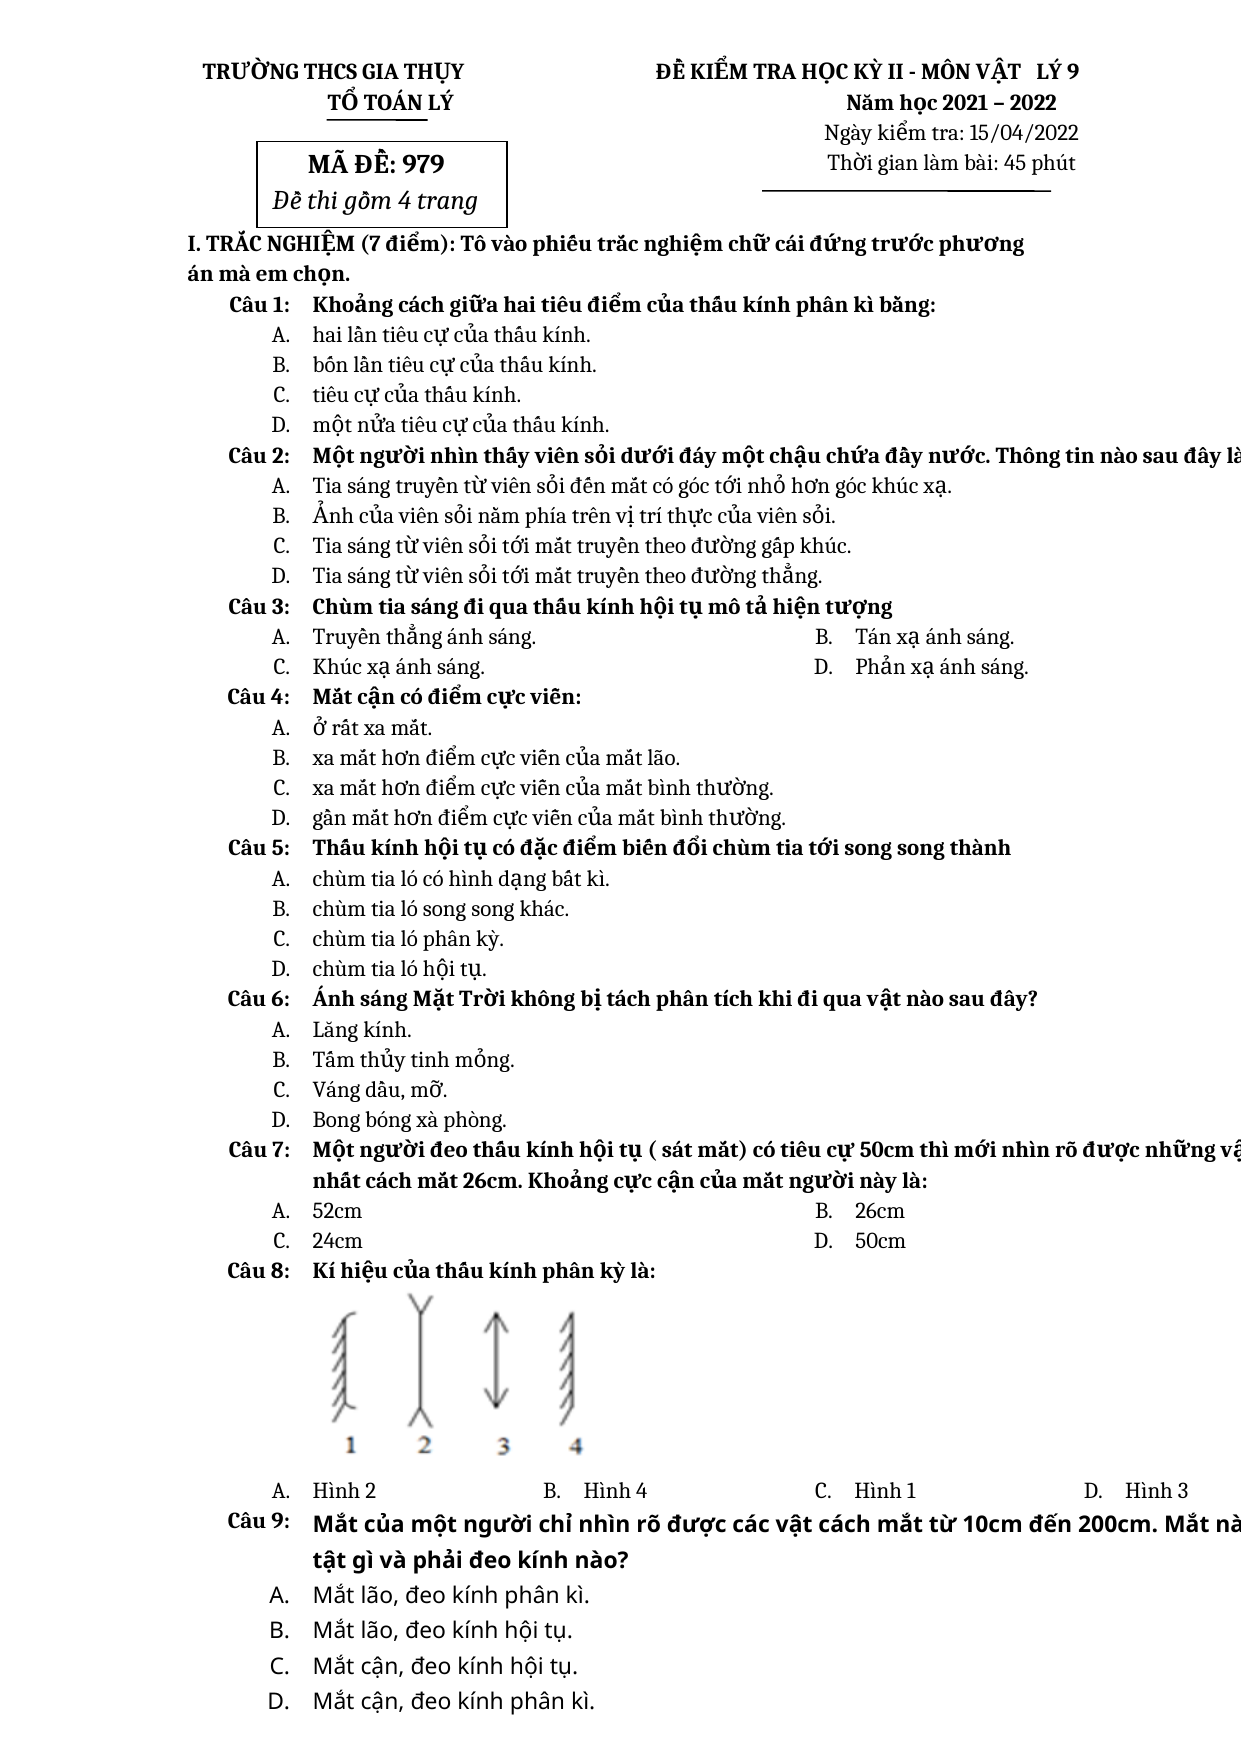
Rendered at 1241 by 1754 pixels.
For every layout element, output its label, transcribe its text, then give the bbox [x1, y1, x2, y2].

table_header ĐỀ KIỂM TRA HỌC KỲ II - MÔN VẬT LÝ 9 Năm học 2021 – 2022 [604, 59, 1240, 119]
table_cell 24cm [301, 1228, 792, 1258]
table_cell Lăng kính. [301, 1016, 1240, 1047]
table_cell Truyền thẳng ánh sáng. [301, 624, 792, 654]
table_cell Phản xạ ánh sáng. [844, 654, 1240, 684]
table_cell Tia sáng truyền từ viên sỏi đến mắt có góc tới nhỏ hơn góc khúc xạ. [301, 473, 1240, 503]
table_cell A. [176, 714, 301, 744]
table_cell Khúc xạ ánh sáng. [301, 654, 792, 684]
table_cell Mắt lão, đeo kính hội tụ. [301, 1615, 1240, 1649]
table_cell Mắt cận, đeo kính hội tụ. [301, 1650, 1240, 1685]
table_cell B. [176, 745, 301, 775]
table_cell Câu 3: [176, 594, 301, 624]
table_cell A. [176, 1016, 301, 1047]
table_cell B. [176, 503, 301, 533]
table_cell Câu 2: [176, 443, 301, 473]
table_cell A. [176, 624, 301, 654]
table_cell Ảnh của viên sỏi nằm phía trên vị trí thực của viên sỏi. [301, 503, 1240, 533]
table_cell Một người đeo thấu kính hội tụ ( sát mắt) có tiêu cự 50cm thì mới nhìn rõ được những vật gần nhất cách mắt 26cm. Khoảng cực cận của mắt người này là: [301, 1137, 1240, 1198]
table_cell Câu 9: [176, 1508, 301, 1579]
table_cell C. [791, 1478, 843, 1508]
table_cell Câu 4: [176, 684, 301, 714]
table_cell Váng dầu, mỡ. [301, 1077, 1240, 1107]
table_cell C. [176, 1077, 301, 1107]
table_cell hai lần tiêu cự của thấu kính. [301, 322, 1240, 352]
table_cell 52cm [301, 1198, 792, 1228]
table_cell C. [176, 775, 301, 805]
table_cell chùm tia ló phân kỳ. [301, 926, 1240, 956]
table_header TRƯỜNG THCS GIA THỤY TỔ TOÁN LÝ [176, 59, 604, 119]
table_cell C. [176, 654, 301, 684]
table_cell Mắt cận, đeo kính phân kì. [301, 1685, 1240, 1720]
table_cell B. [176, 1047, 301, 1077]
table_cell Mắt cận có điểm cực viễn: [301, 684, 1240, 714]
table_cell B. [176, 1615, 301, 1649]
table_cell Tấm thủy tinh mỏng. [301, 1047, 1240, 1077]
table_cell Câu 5: [176, 835, 301, 865]
table_cell Câu 7: [176, 1137, 301, 1198]
table_cell C. [176, 382, 301, 412]
table_cell Một người nhìn thấy viên sỏi dưới đáy một chậu chứa đầy nước. Thông tin nào sau đây là sai? [301, 443, 1240, 473]
table_cell Ánh sáng Mặt Trời không bị tách phân tích khi đi qua vật nào sau đây? [301, 986, 1240, 1016]
table_cell Hình 2 [301, 1478, 520, 1508]
table_cell D. [792, 654, 844, 684]
table_cell Ngày kiểm tra: 15/04/2022 Thời gian làm bài: 45 phút [604, 120, 1240, 180]
table_cell A. [176, 473, 301, 503]
table_cell A. [176, 1579, 301, 1614]
table_cell gần mắt hơn điểm cực viễn của mắt bình thường. [301, 805, 1240, 835]
table_cell Tán xạ ánh sáng. [844, 624, 1240, 654]
table_cell một nửa tiêu cự của thấu kính. [301, 412, 1240, 442]
table_cell C. [176, 1650, 301, 1685]
table_cell Mắt lão, đeo kính phân kì. [301, 1579, 1240, 1614]
table_cell Thấu kính hội tụ có đặc điểm biến đổi chùm tia tới song song thành [301, 835, 1240, 865]
table_cell D. [176, 1107, 301, 1137]
table_cell B. [792, 1198, 844, 1228]
table_cell 26cm [844, 1198, 1240, 1228]
table_cell Hình 4 [572, 1478, 791, 1508]
table_cell D. [176, 956, 301, 986]
table_cell ở rất xa mắt. [301, 714, 1240, 744]
table_cell A. [176, 1478, 301, 1508]
table_cell D. [176, 805, 301, 835]
table_cell Câu 6: [176, 986, 301, 1016]
table_cell chùm tia ló hội tụ. [301, 956, 1240, 986]
table_cell C. [176, 1228, 301, 1258]
table_cell A. [176, 865, 301, 896]
table_cell chùm tia ló song song khác. [301, 896, 1240, 926]
table_cell Bong bóng xà phòng. [301, 1107, 1240, 1137]
table_cell C. [176, 926, 301, 956]
table_cell A. [176, 322, 301, 352]
table_cell D. [176, 412, 301, 442]
table_cell D. [1062, 1478, 1114, 1508]
table_cell B. [520, 1478, 572, 1508]
table_cell Tia sáng từ viên sỏi tới mắt truyền theo đường gấp khúc. [301, 533, 1240, 563]
text I. TRẮC NGHIỆM (7 điểm): Tô vào phiếu trắc nghiệm chữ cái đứng trước phương án mà em chọn. [187, 231, 1053, 288]
table_cell bốn lần tiêu cự của thấu kính. [301, 352, 1240, 382]
table_cell tiêu cự của thấu kính. [301, 382, 1240, 412]
table_cell Câu 8: [176, 1258, 301, 1478]
table_cell B. [792, 624, 844, 654]
table_cell Chùm tia sáng đi qua thấu kính hội tụ mô tả hiện tượng [301, 594, 1240, 624]
table_cell A. [176, 1198, 301, 1228]
table_cell xa mắt hơn điểm cực viễn của mắt lão. [301, 745, 1240, 775]
table_cell [176, 120, 604, 180]
table_cell D. [176, 1685, 301, 1720]
table_header Câu 1: [176, 291, 301, 322]
table_cell Tia sáng từ viên sỏi tới mắt truyền theo đường thẳng. [301, 563, 1240, 593]
table_cell Kí hiệu của thấu kính phân kỳ là: [301, 1258, 1240, 1478]
table_header Khoảng cách giữa hai tiêu điểm của thấu kính phân kì bằng: [301, 291, 1240, 322]
table_cell B. [176, 352, 301, 382]
picture [312, 1288, 608, 1475]
table_cell chùm tia ló có hình dạng bất kì. [301, 865, 1240, 896]
table_cell Hình 1 [843, 1478, 1062, 1508]
table_cell xa mắt hơn điểm cực viễn của mắt bình thường. [301, 775, 1240, 805]
table_cell D. [792, 1228, 844, 1258]
table_cell Mắt của một người chỉ nhìn rõ được các vật cách mắt từ 10cm đến 200cm. Mắt này có tật gì và phải đeo kính nào? [301, 1508, 1240, 1579]
table_cell Hình 3 [1114, 1478, 1240, 1508]
table_cell D. [176, 563, 301, 593]
table_cell B. [176, 896, 301, 926]
table_cell 50cm [844, 1228, 1240, 1258]
table_cell C. [176, 533, 301, 563]
